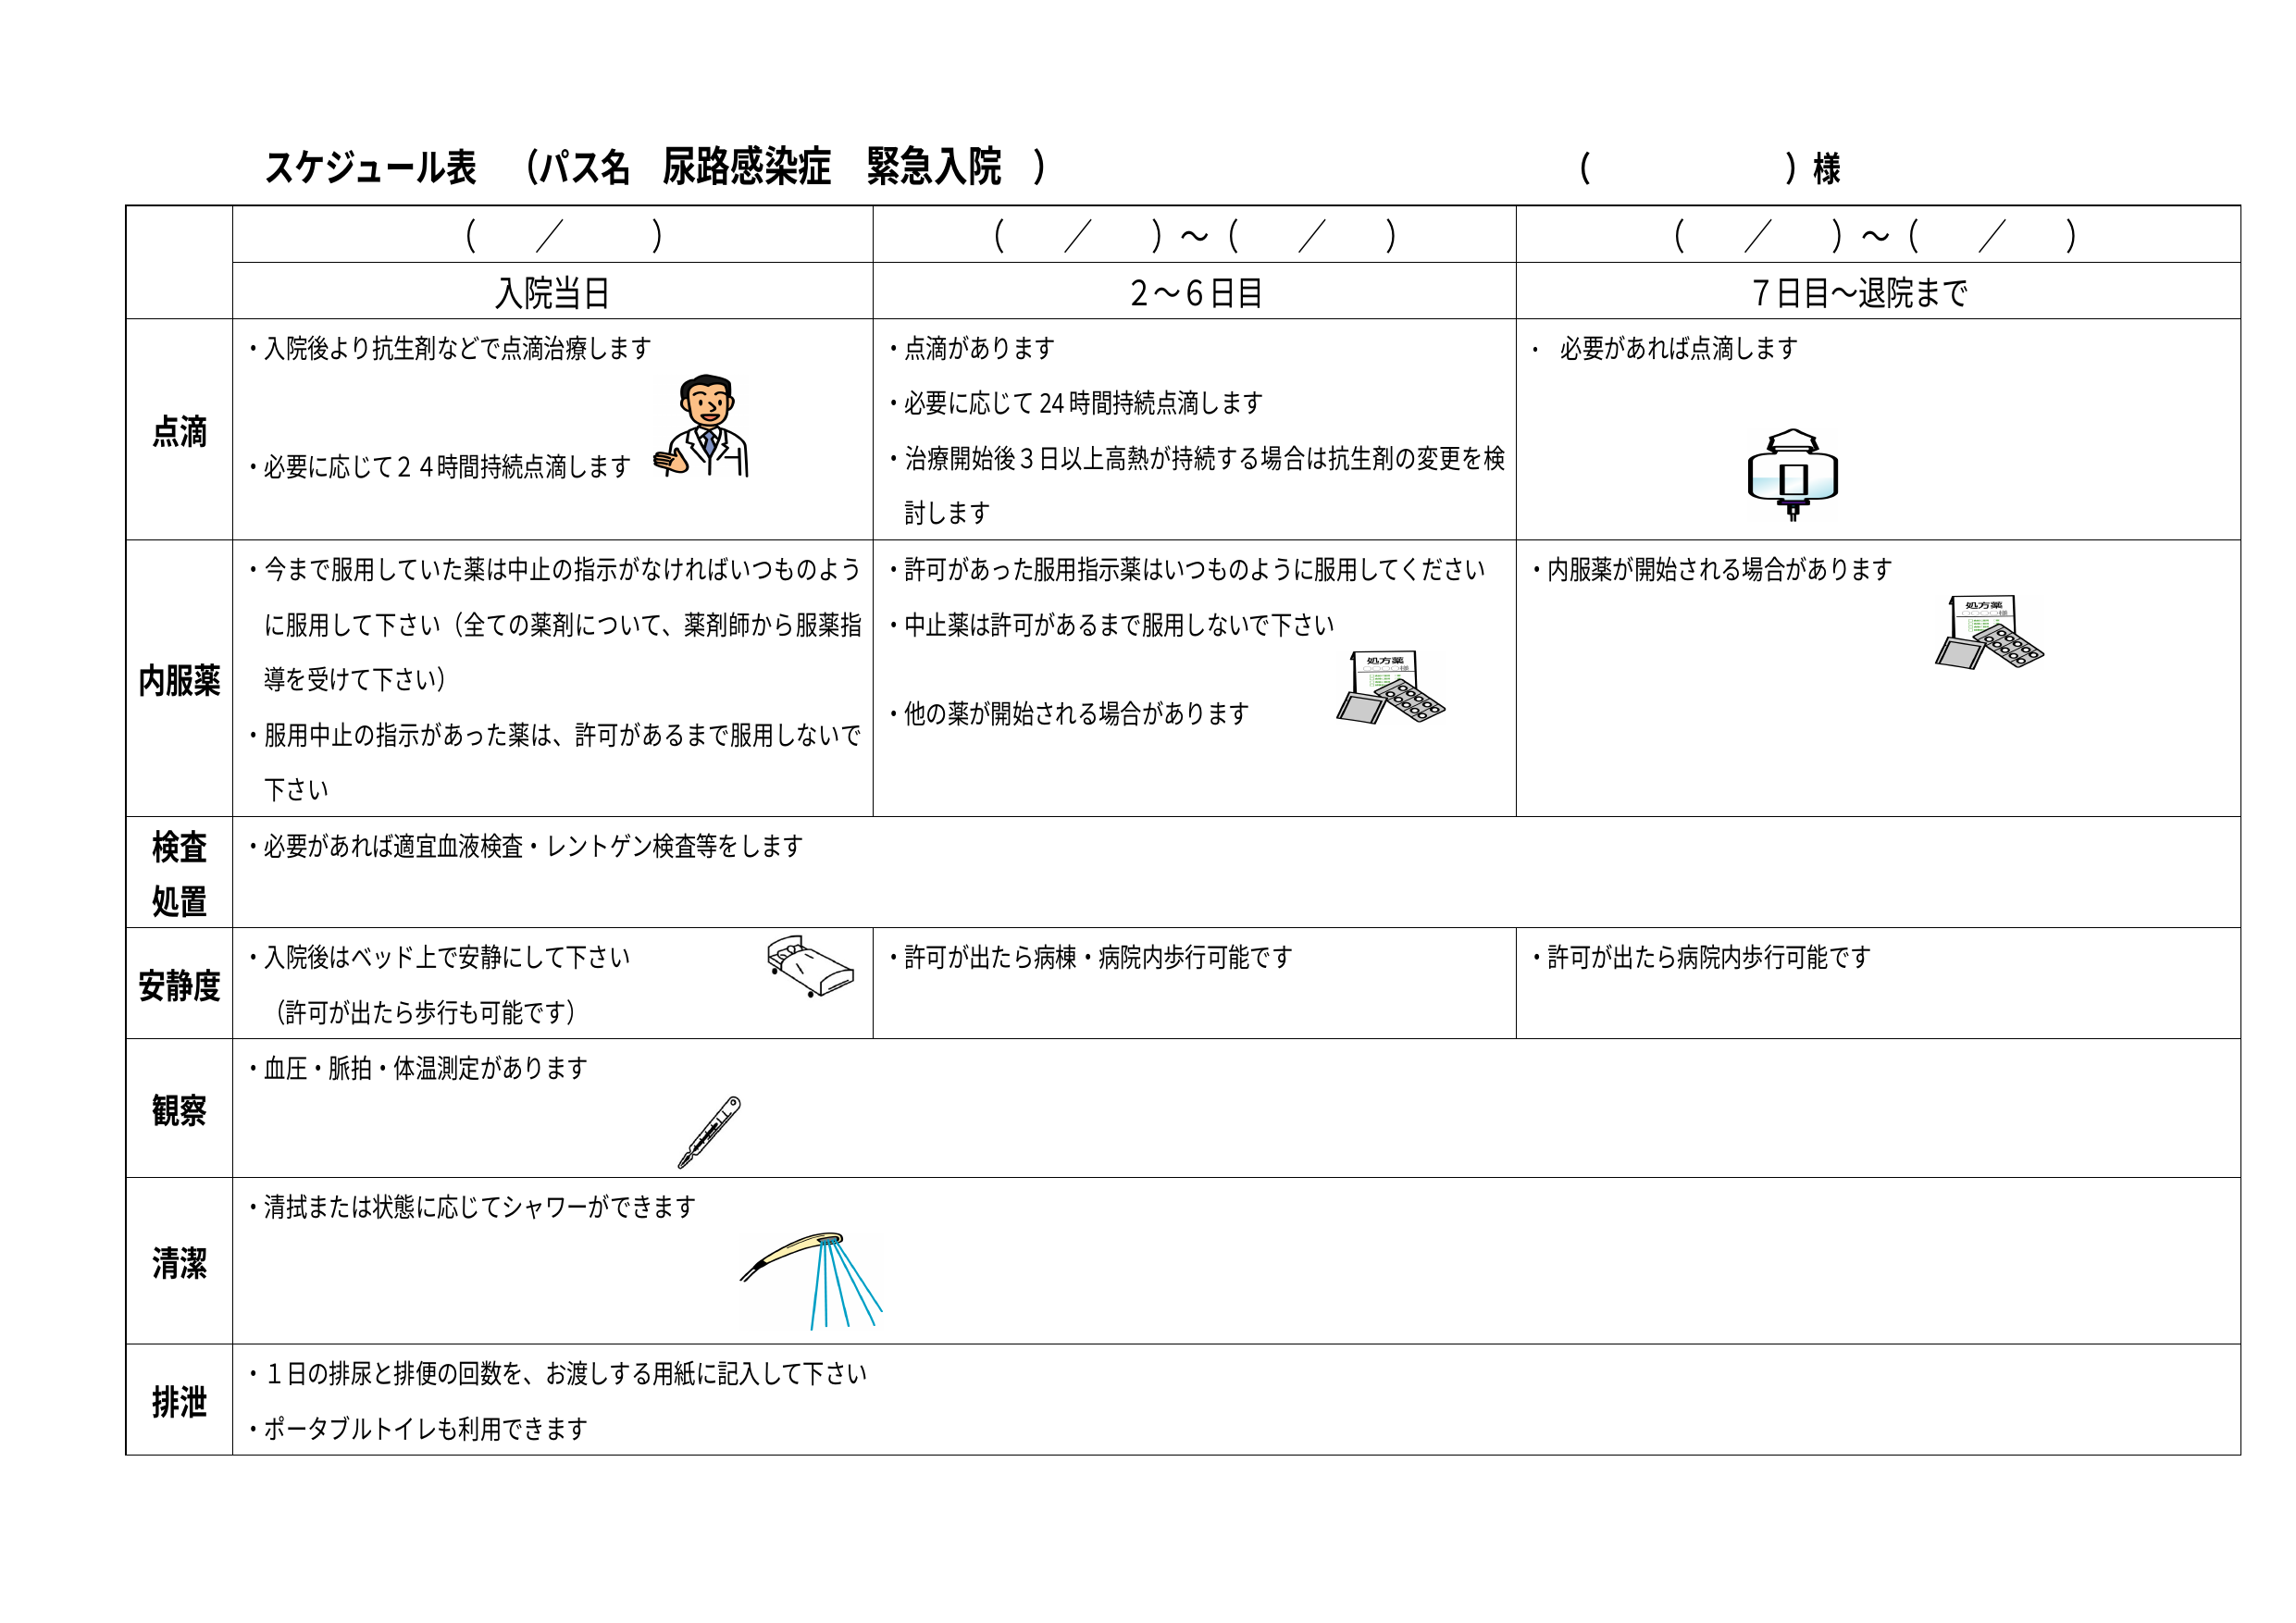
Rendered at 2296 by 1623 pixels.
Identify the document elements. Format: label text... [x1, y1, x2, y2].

table_cell ・入院後より抗生剤などで点滴治療します ・必要に応じて２４時間持続点滴します [233, 319, 873, 539]
table_header （ ／ ） [233, 206, 873, 262]
picture [738, 1233, 884, 1331]
table_cell ２～６日目 [874, 263, 1516, 317]
table_cell ・血圧・脈拍・体温測定があります [233, 1039, 2240, 1177]
table_cell ・内服薬が開始される場合があります [1517, 540, 2240, 816]
picture [764, 929, 855, 1002]
table_cell 必要があれば点滴します [1517, 319, 2240, 539]
table_cell ７日目～退院まで [1517, 263, 2240, 317]
table_cell ・必要があれば適宜血液検査・レントゲン検査等をします [233, 817, 2240, 927]
table_header [127, 206, 232, 317]
picture [1934, 595, 2045, 670]
table_cell 入院当日 [233, 263, 873, 317]
table_cell 観察 [127, 1039, 232, 1177]
text スケジュール表 （パス名 尿路感染症 緊急入院 ） （ ）様 [77, 122, 2240, 204]
picture [1747, 428, 1839, 522]
table_cell ・今まで服用していた薬は中止の指示がなければいつものように服用して下さい（全ての薬剤について、薬剤師から服薬指導を受けて下さい） ・服用中止の指示があった薬は、許可があるまで服用しないで下さい [233, 540, 873, 816]
picture [813, 1243, 884, 1331]
table_header （ ／ ）～（ ／ ） [874, 206, 1516, 262]
table_cell 点滴 [127, 319, 232, 539]
table_cell ・許可が出たら病院内歩行可能です [1517, 928, 2240, 1038]
table_cell 排泄 [127, 1344, 232, 1455]
table_cell ・許可があった服用指示薬はいつものように服用してください ・中止薬は許可があるまで服用しないで下さい ・他の薬が開始される場合があります [874, 540, 1516, 816]
table_cell 検査 処置 [127, 817, 232, 927]
table_cell ・清拭または状態に応じてシャワーができます [233, 1178, 2240, 1344]
picture [652, 374, 749, 477]
table_cell 清潔 [127, 1178, 232, 1344]
table_header （ ／ ）～（ ／ ） [1517, 206, 2240, 262]
table_cell ・許可が出たら病棟・病院内歩行可能です [874, 928, 1516, 1038]
picture [674, 1094, 744, 1171]
table_cell ・入院後はベッド上で安静にして下さい （許可が出たら歩行も可能です） [233, 928, 873, 1038]
picture [1335, 650, 1446, 725]
table_cell ・点滴があります ・必要に応じて24時間持続点滴します ・治療開始後３日以上高熱が持続する場合は抗生剤の変更を検討します [874, 319, 1516, 539]
table_cell 安静度 [127, 928, 232, 1038]
table_cell ・１日の排尿と排便の回数を、お渡しする用紙に記入して下さい ・ポータブルトイレも利用できます [233, 1344, 2240, 1455]
table_cell 内服薬 [127, 540, 232, 816]
